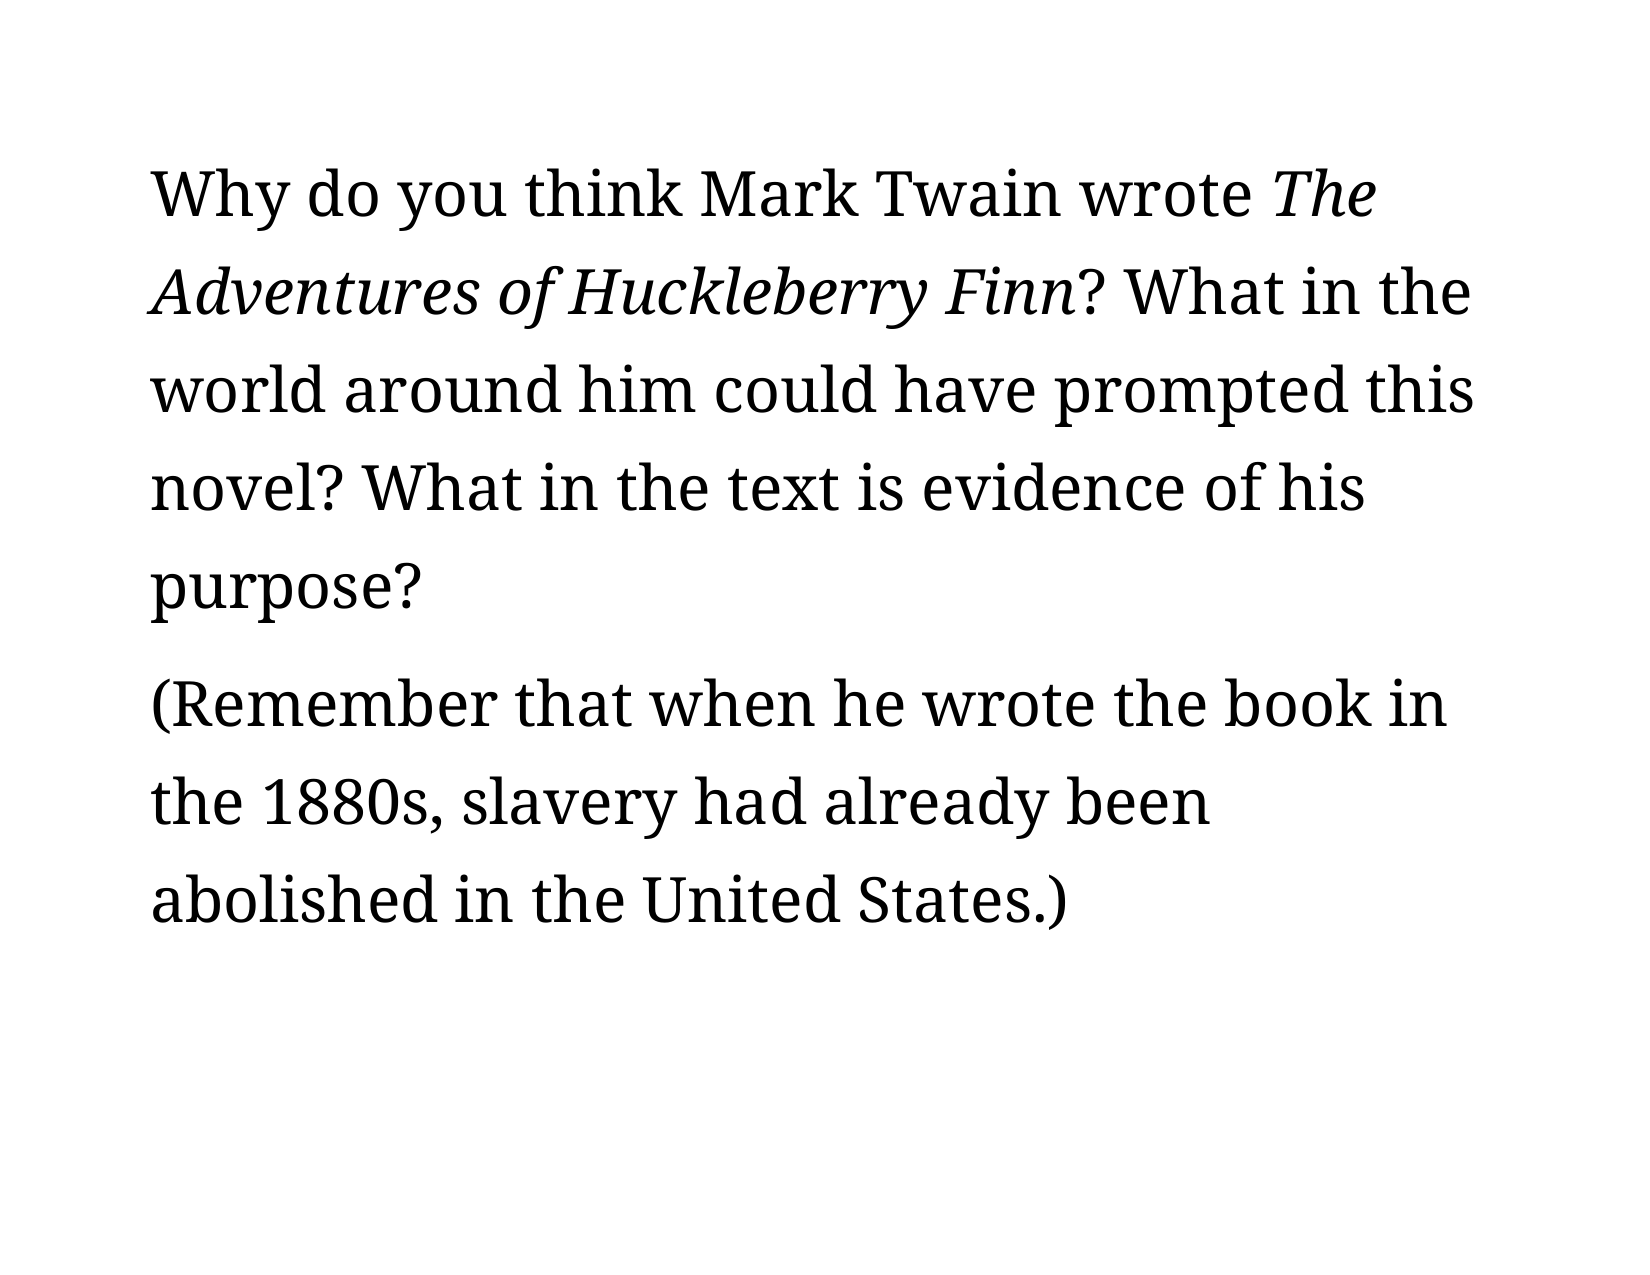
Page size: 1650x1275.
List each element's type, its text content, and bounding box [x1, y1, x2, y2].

text Why do you think Mark Twain wrote The Adventures of Huckleberry Finn? What in the world around him could have prompted this novel? What in the text is evidence of his purpose? [150, 150, 1500, 626]
text (Remember that when he wrote the book in the 1880s, slavery had already been abolished in the United States.) [150, 660, 1500, 941]
